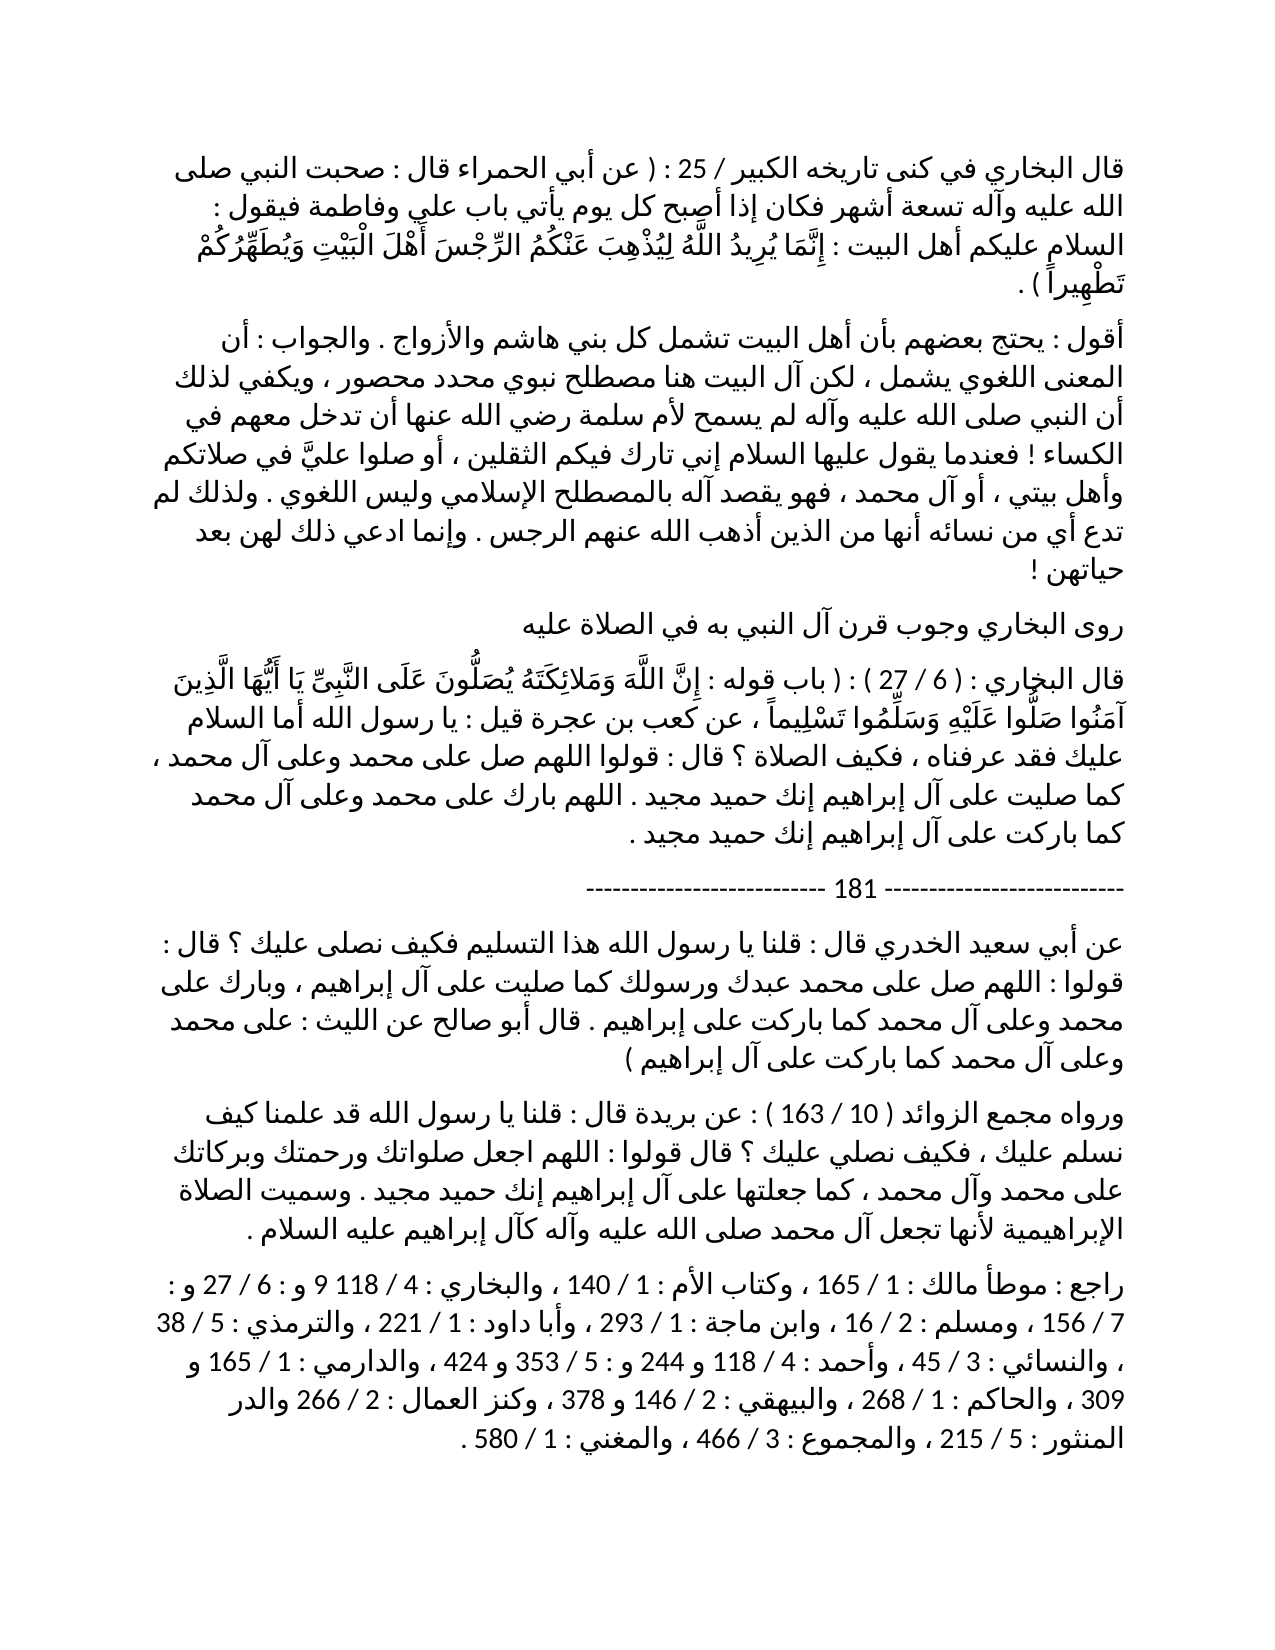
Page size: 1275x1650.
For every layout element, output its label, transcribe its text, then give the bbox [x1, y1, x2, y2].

text أقول : يحتج بعضهم بأن أهل البيت تشمل كل بني هاشم والأزواج . والجواب : أن المعنى اللغوي يشمل ، لكن آل البيت هنا مصطلح نبوي محدد محصور ، ويكفي لذلك أن النبي صلى الله عليه وآله لم يسمح لأم سلمة رضي الله عنها أن تدخل معهم في الكساء ! فعندما يقول عليها السلام إني تارك فيكم الثقلين ، أو صلوا عليَّ في صلاتكم وأهل بيتي ، أو آل محمد ، فهو يقصد آله بالمصطلح الإسلامي وليس اللغوي . ولذلك لم تدع أي من نسائه أنها من الذين أذهب الله عنهم الرجس . وإنما ادعي ذلك لهن بعد حياتهن ! [150, 320, 1125, 587]
text --------------------------- 181 --------------------------- [150, 870, 1125, 906]
text قال البخاري : ( 6 / 27 ) : ( باب قوله : إِنَّ اللَّهَ وَمَلائِكَتَهُ يُصَلُّونَ عَلَى النَّبِىِّ يَا أَيُّهَا الَّذِينَ آمَنُوا صَلُّوا عَلَيْهِ وَسَلِّمُوا تَسْلِيماً ، عن كعب بن عجرة قيل : يا رسول الله أما السلام عليك فقد عرفناه ، فكيف الصلاة ؟ قال : قولوا اللهم صل على محمد وعلى آل محمد ، كما صليت على آل إبراهيم إنك حميد مجيد . اللهم بارك على محمد وعلى آل محمد كما باركت على آل إبراهيم إنك حميد مجيد . [150, 661, 1125, 851]
text قال البخاري في كنى تاريخه الكبير / 25 : ( عن أبي الحمراء قال : صحبت النبي صلى الله عليه وآله تسعة أشهر فكان إذا أصبح كل يوم يأتي باب علي وفاطمة فيقول : السلام عليكم أهل البيت : إِنَّمَا يُرِيدُ اللَّهُ لِيُذْهِبَ عَنْكُمُ الرِّجْسَ أَهْلَ الْبَيْتِ وَيُطَهِّرُكُمْ تَطْهِيراً ) . [150, 150, 1125, 301]
text روى البخاري وجوب قرن آل النبي به في الصلاة عليه [150, 606, 1125, 642]
text ورواه مجمع الزوائد ( 10 / 163 ) : عن بريدة قال : قلنا يا رسول الله قد علمنا كيف نسلم عليك ، فكيف نصلي عليك ؟ قال قولوا : اللهم اجعل صلواتك ورحمتك وبركاتك على محمد وآل محمد ، كما جعلتها على آل إبراهيم إنك حميد مجيد . وسميت الصلاة الإبراهيمية لأنها تجعل آل محمد صلى الله عليه وآله كآل إبراهيم عليه السلام . [150, 1096, 1125, 1247]
text راجع : موطأ مالك : 1 / 165 ، وكتاب الأم : 1 / 140 ، والبخاري : 4 / 118 9 و : 6 / 27 و : 7 / 156 ، ومسلم : 2 / 16 ، وابن ماجة : 1 / 293 ، وأبا داود : 1 / 221 ، والترمذي : 5 / 38 ، والنسائي : 3 / 45 ، وأحمد : 4 / 118 و 244 و : 5 / 353 و 424 ، والدارمي : 1 / 165 و 309 ، والحاكم : 1 / 268 ، والبيهقي : 2 / 146 و 378 ، وكنز العمال : 2 / 266 والدر المنثور : 5 / 215 ، والمجموع : 3 / 466 ، والمغني : 1 / 580 . [150, 1266, 1125, 1455]
text عن أبي سعيد الخدري قال : قلنا يا رسول الله هذا التسليم فكيف نصلى عليك ؟ قال : قولوا : اللهم صل على محمد عبدك ورسولك كما صليت على آل إبراهيم ، وبارك على محمد وعلى آل محمد كما باركت على إبراهيم . قال أبو صالح عن الليث : على محمد وعلى آل محمد كما باركت على آل إبراهيم ) [150, 925, 1125, 1076]
